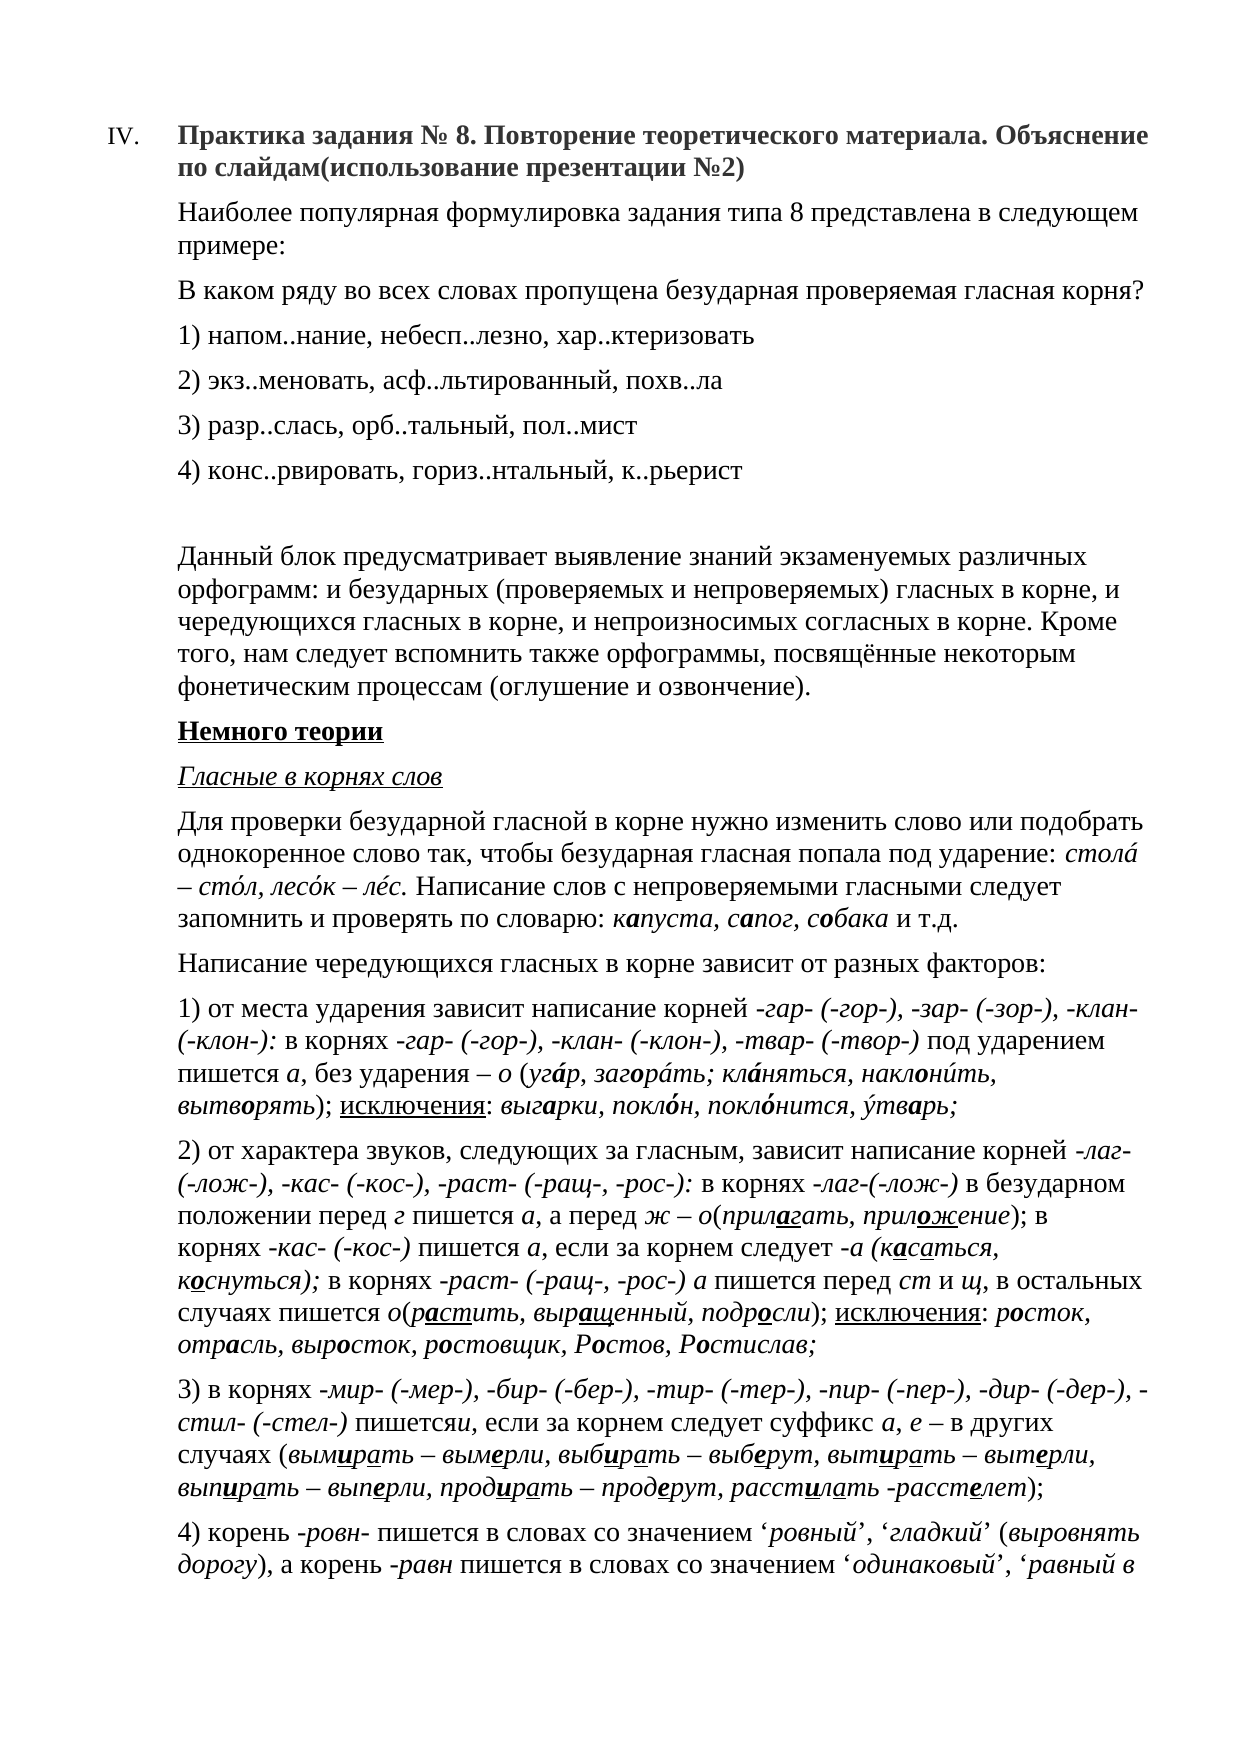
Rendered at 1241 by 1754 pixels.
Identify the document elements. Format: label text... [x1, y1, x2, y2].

text 3) в корнях -мир- (-мер-), -бир- (-бер-), -тир- (-тер-), -пир- (-пер-), -дир- (-дер-), -стил- (-стел-) пишетсяи, если за корнем следует суффикс а, е – в других случаях (вымирать – вымерли, выбирать – выберут, вытирать – вытерли, выпирать – выперли, продирать – продерут, расстилать -расстелет); [177, 1373, 1152, 1502]
text В каком ряду во всех словах пропущена безударная проверяемая гласная корня? [177, 273, 1152, 305]
text 4) конс..рвировать, гориз..нтальный, к..рьерист [177, 453, 1152, 485]
list Практика задания № 8. Повторение теоретического материала. Объяснение по слайдам(использование презентации №2) [140, 118, 1152, 183]
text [177, 1515, 1152, 1579]
text 2) экз..меновать, асф..льтированный, похв..ла [177, 363, 1152, 395]
text Написание чередующихся гласных в корне зависит от разных факторов: [177, 946, 1152, 978]
text Немного теории [177, 714, 1152, 746]
text Для проверки безударной гласной в корне нужно изменить слово или подобрать однокоренное слово так, чтобы безударная гласная попала под ударение: столá – стόл, лесόк – лéс. Написание слов с непроверяемыми гласными следует запомнить и проверять по словарю: капуста, сапог, собака и т.д. [177, 804, 1152, 933]
text 2) от характера звуков, следующих за гласным, зависит написание корней -лаг- (-лож-), -кас- (-кос-), -раст- (-ращ-, -рос-): в корнях -лаг-(-лож-) в безударном положении перед г пишется а, а перед ж – о(прилагать, приложение); в корнях -кас- (-кос-) пишется а, если за корнем следует -а (касаться, коснуться); в корнях -раст- (-ращ-, -рос-) а пишется перед ст и щ, в остальных случаях пишется о(растить, выращенный, подросли); исключения: росток, отрасль, выросток, ростовщик, Ростов, Ростислав; [177, 1133, 1152, 1360]
text 1) от места ударения зависит написание корней -гар- (-гор-), -зар- (-зор-), -клан- (-клон-): в корнях -гар- (-гор-), -клан- (-клон-), -твар- (-твор-) под ударением пишется а, без ударения – о (угáр, загорáть; клáняться, наклонúть, вытворять); исключения: выгарки, поклόн, поклόнится, ýтварь; [177, 991, 1152, 1121]
text Наиболее популярная формулировка задания типа 8 представлена в следующем примере: [177, 196, 1152, 260]
text 3) разр..слась, орб..тальный, пол..мист [177, 408, 1152, 440]
text Гласные в корнях слов [177, 759, 1152, 791]
text 1) напом..нание, небесп..лезно, хар..ктеризовать [177, 318, 1152, 350]
text Данный блок предусматривает выявление знаний экзаменуемых различных орфограмм: и безударных (проверяемых и непроверяемых) гласных в корне, и чередующихся гласных в корне, и непроизносимых согласных в корне. Кроме того, нам следует вспомнить также орфограммы, посвящённые некоторым фонетическим процессам (оглушение и озвончение). [177, 539, 1152, 701]
